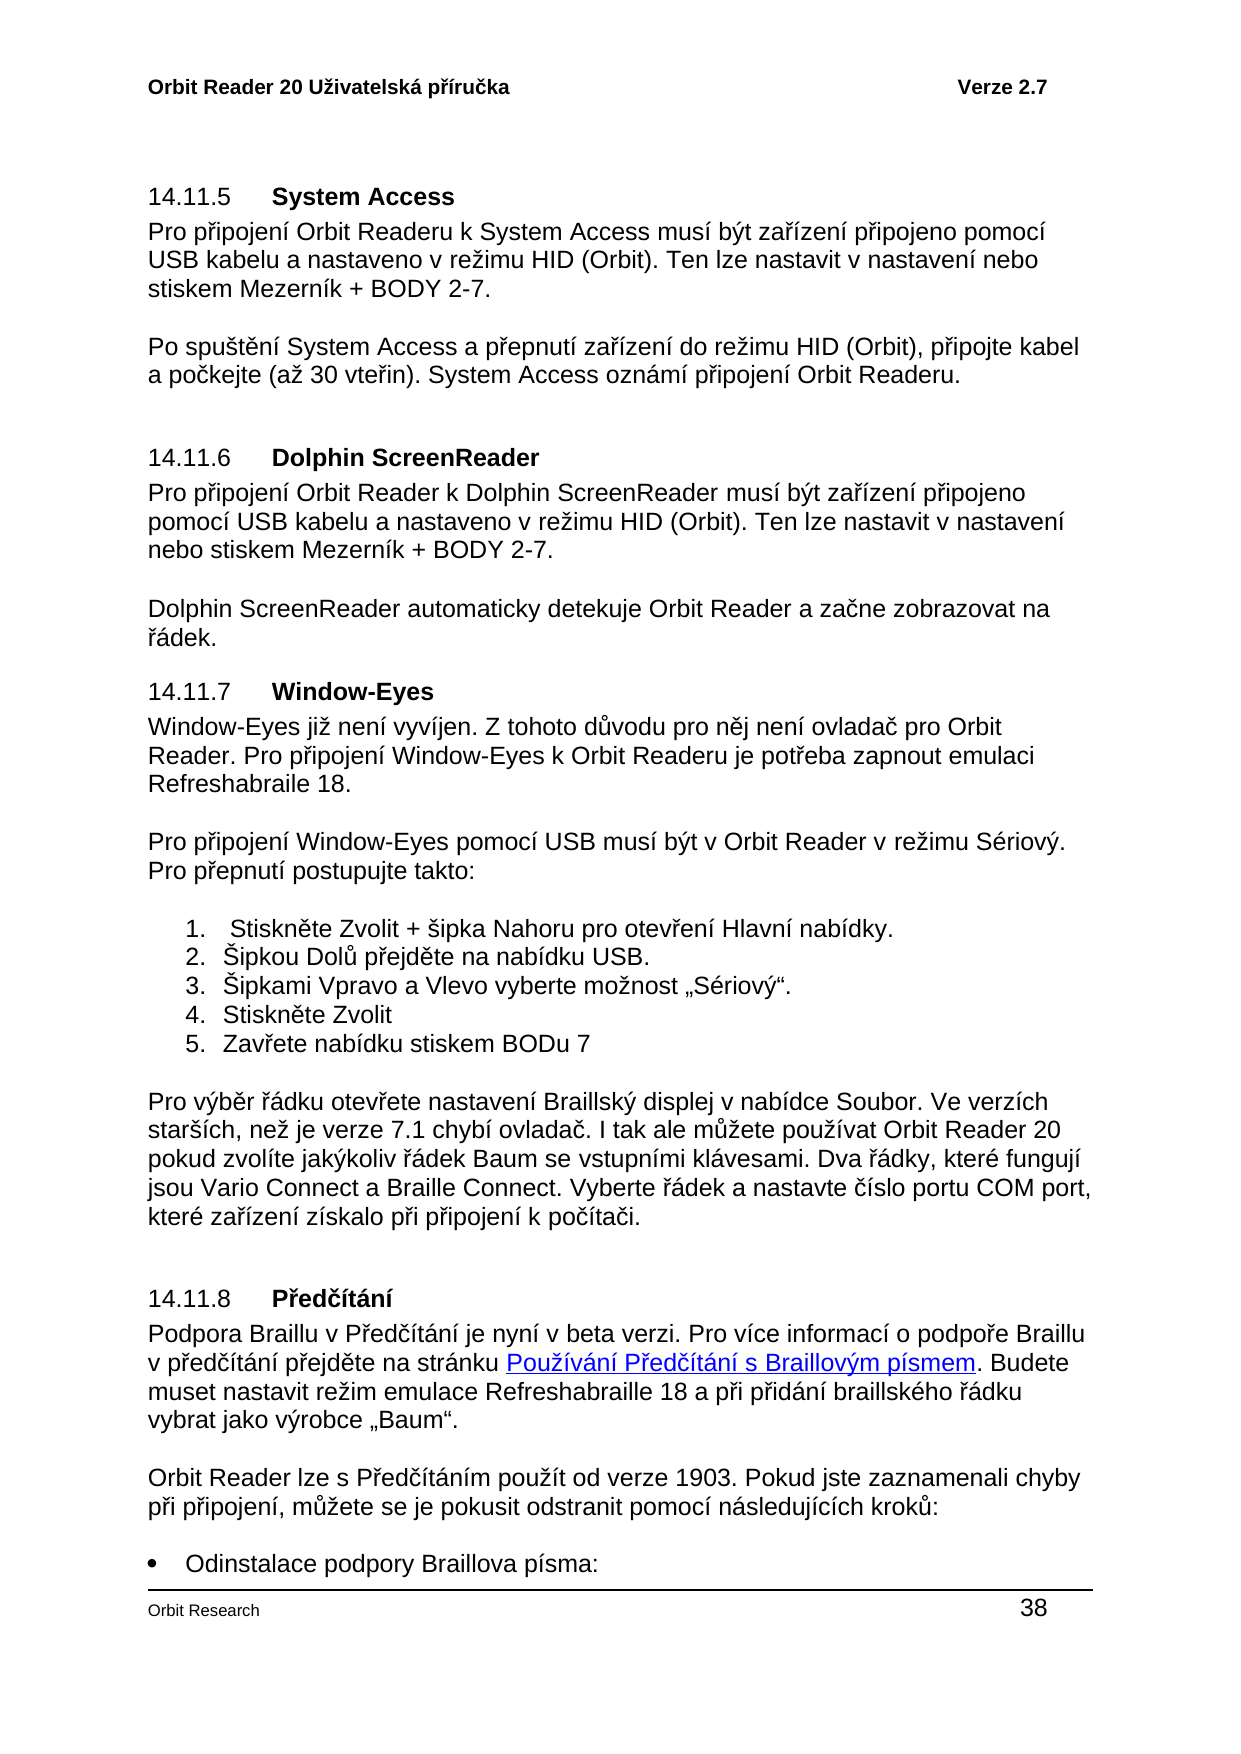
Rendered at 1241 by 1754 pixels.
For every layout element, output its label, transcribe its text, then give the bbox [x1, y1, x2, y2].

list Šipkou Dolů přejděte na nabídku USB. [185, 942, 1093, 971]
subtitle Předčítání [148, 1284, 1093, 1313]
text Pro připojení Orbit Readeru k System Access musí být zařízení připojeno pomocí USB kabelu a nastaveno v režimu HID (Orbit). Ten lze nastavit v nastavení nebo stiskem Mezerník + BODY 2-7. [148, 216, 1093, 303]
list Zavřete nabídku stiskem BODu 7 [185, 1029, 1093, 1057]
subtitle Dolphin ScreenReader [148, 443, 1093, 471]
text Pro výběr řádku otevřete nastavení Braillský displej v nabídce Soubor. Ve verzích starších, než je verze 7.1 chybí ovladač. I tak ale můžete používat Orbit Reader 20 pokud zvolíte jakýkoliv řádek Baum se vstupními klávesami. Dva řádky, které fungují jsou Vario Connect a Braille Connect. Vyberte řádek a nastavte číslo portu COM port, které zařízení získalo při připojení k počítači. [148, 1087, 1093, 1230]
text Po spuštění System Access a přepnutí zařízení do režimu HID (Orbit), připojte kabel a počkejte (až 30 vteřin). System Access oznámí připojení Orbit Readeru. [148, 331, 1093, 389]
list Šipkami Vpravo a Vlevo vyberte možnost „Sériový“. [185, 971, 1093, 1000]
subtitle Window-Eyes [148, 677, 1093, 706]
text Window-Eyes již není vyvíjen. Z tohoto důvodu pro něj není ovladač pro Orbit Reader. Pro připojení Window-Eyes k Orbit Readeru je potřeba zapnout emulaci Refreshabraile 18. [148, 712, 1093, 798]
list Stiskněte Zvolit + šipka Nahoru pro otevření Hlavní nabídky. [185, 914, 1093, 942]
text Podpora Braillu v Předčítání je nyní v beta verzi. Pro více informací o podpoře Braillu v předčítání přejděte na stránku Používání Předčítání s Braillovým písmem. Budete muset nastavit režim emulace Refreshabraille 18 a při přidání braillského řádku vybrat jako výrobce „Baum“. Orbit Reader lze s Předčítáním použít od verze 1903. Pokud jste zaznamenali chyby při připojení, můžete se je pokusit odstranit pomocí následujících kroků: [148, 1319, 1093, 1549]
list Odinstalace podpory Braillova písma: [148, 1549, 1093, 1578]
text Pro připojení Window-Eyes pomocí USB musí být v Orbit Reader v režimu Sériový. Pro přepnutí postupujte takto: [148, 827, 1093, 884]
text Pro připojení Orbit Reader k Dolphin ScreenReader musí být zařízení připojeno pomocí USB kabelu a nastaveno v režimu HID (Orbit). Ten lze nastavit v nastavení nebo stiskem Mezerník + BODY 2-7. [148, 478, 1093, 564]
text Dolphin ScreenReader automaticky detekuje Orbit Reader a začne zobrazovat na řádek. [148, 594, 1093, 652]
list Stiskněte Zvolit [185, 1000, 1093, 1029]
subtitle System Access [148, 181, 1093, 210]
